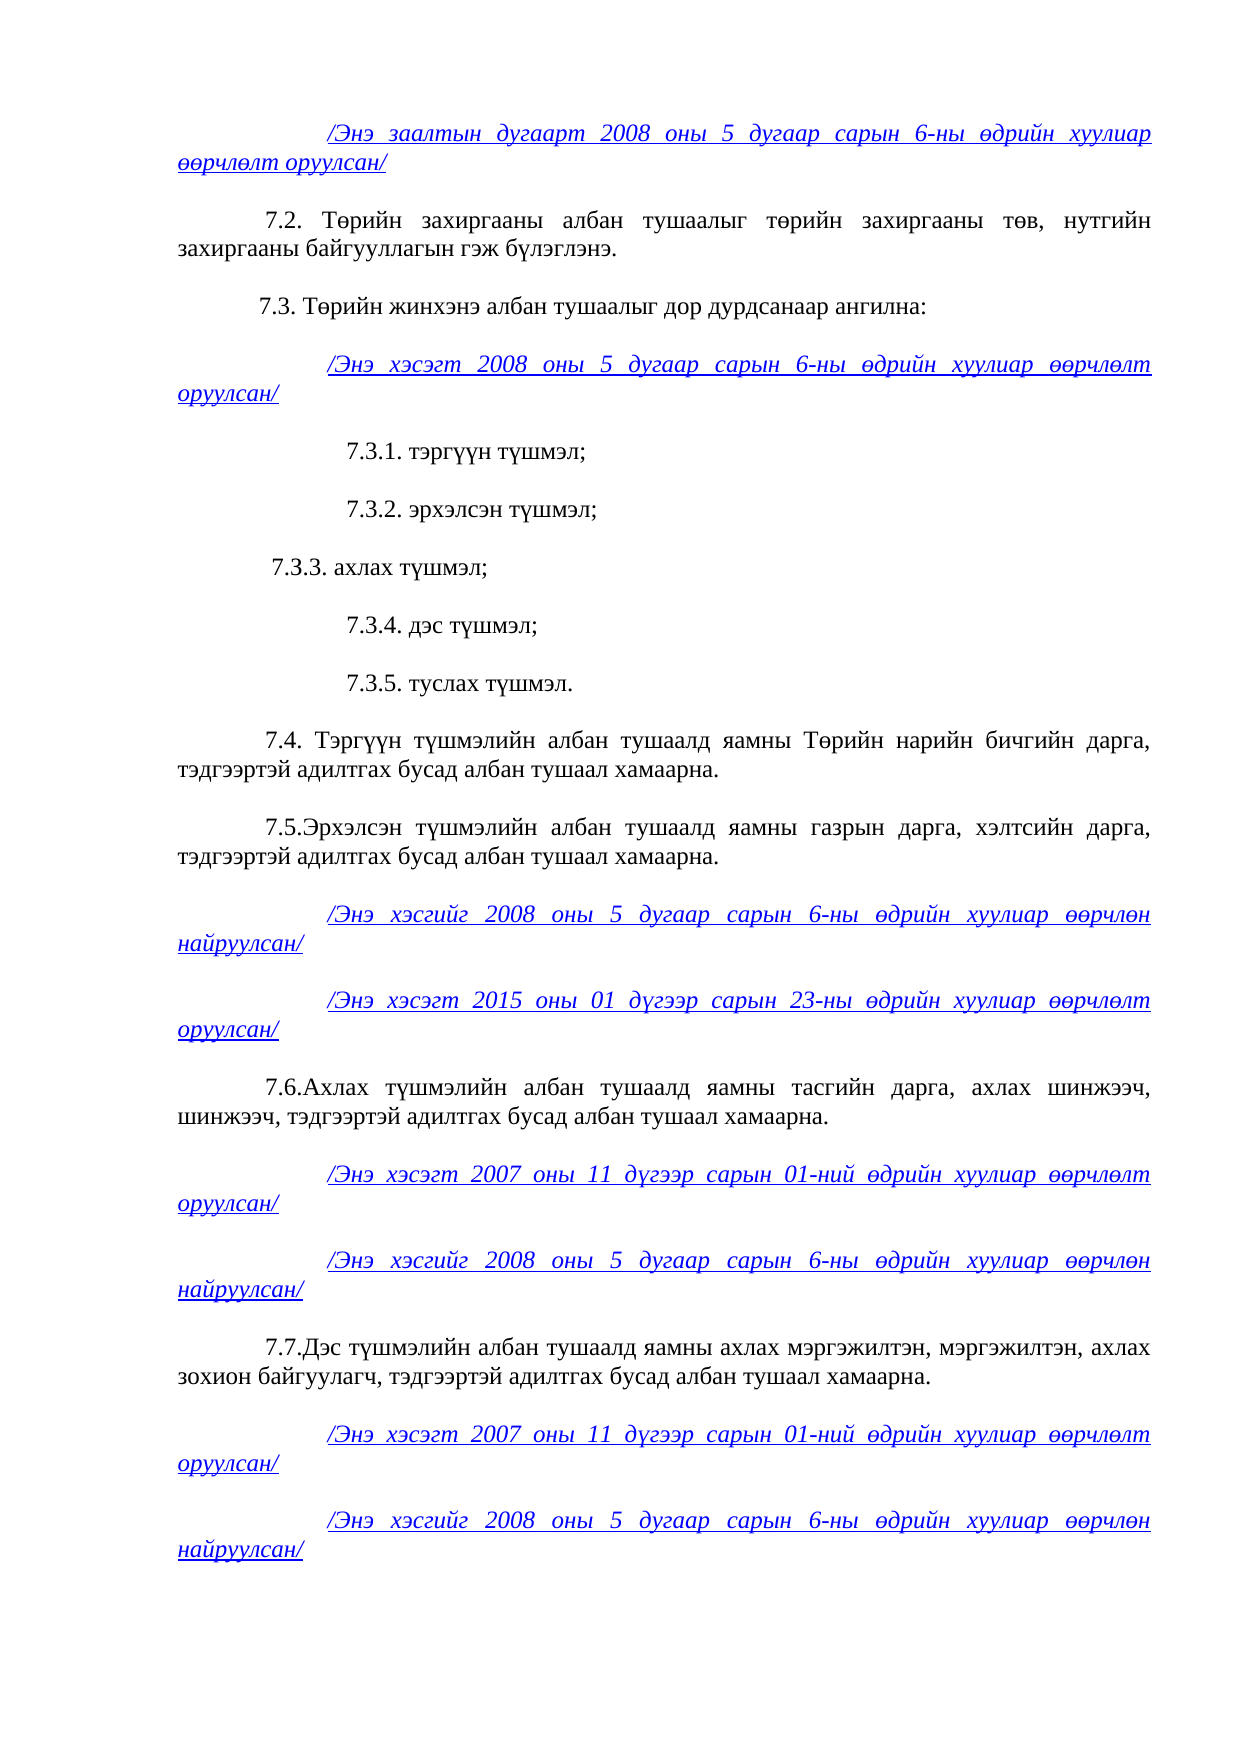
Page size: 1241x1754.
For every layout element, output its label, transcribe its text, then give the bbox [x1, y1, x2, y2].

text 7.3.5. туслах түшмэл. [177, 668, 1152, 696]
text /Энэ хэсэгт 2008 оны 5 дугаар сарын 6-ны өдрийн хуулиар өөрчлөлт оруулсан/ [177, 349, 1152, 407]
text 7.3.1. тэргүүн түшмэл; [177, 436, 1152, 465]
text 7.4. Тэргүүн түшмэлийн албан тушаалд яамны Төрийн нарийн бичгийн дарга, тэдгээртэй адилтгах бусад албан тушаал хамаарна. [177, 726, 1152, 783]
text 7.2. Төрийн захиргааны албан тушаалыг төрийн захиргааны төв, нутгийн захиргааны байгууллагын гэж бүлэглэнэ. [177, 205, 1152, 262]
text 7.3.4. дэс түшмэл; [177, 610, 1152, 638]
text /Энэ хэсгийг 2008 оны 5 дугаар сарын 6-ны өдрийн хуулиар өөрчлөн найруулсан/ [177, 899, 1152, 956]
text /Энэ хэсэгт 2007 оны 11 дүгээр сарын 01-ний өдрийн хуулиар өөрчлөлт оруулсан/ [177, 1159, 1152, 1216]
text /Энэ хэсгийг 2008 оны 5 дугаар сарын 6-ны өдрийн хуулиар өөрчлөн найруулсан/ [177, 1506, 1152, 1563]
text /Энэ заалтын дугаарт 2008 оны 5 дугаар сарын 6-ны өдрийн хуулиар өөрчлөлт оруулсан/ [177, 118, 1152, 176]
text 7.3. Төрийн жинхэнэ албан тушаалыг дор дурдсанаар ангилна: [177, 291, 1152, 320]
text /Энэ хэсэгт 2015 оны 01 дүгээр сарын 23-ны өдрийн хуулиар өөрчлөлт оруулсан/ [177, 986, 1152, 1043]
text 7.6.Ахлах түшмэлийн албан тушаалд яамны тасгийн дарга, ахлах шинжээч, шинжээч, тэдгээртэй адилтгах бусад албан тушаал хамаарна. [177, 1072, 1152, 1130]
text /Энэ хэсгийг 2008 оны 5 дугаар сарын 6-ны өдрийн хуулиар өөрчлөн найруулсан/ [177, 1246, 1152, 1303]
text 7.5.Эрхэлсэн түшмэлийн албан тушаалд яамны газрын дарга, хэлтсийн дарга, тэдгээртэй адилтгах бусад албан тушаал хамаарна. [177, 812, 1152, 870]
text 7.3.2. эрхэлсэн түшмэл; [177, 494, 1152, 523]
text 7.7.Дэс түшмэлийн албан тушаалд яамны ахлах мэргэжилтэн, мэргэжилтэн, ахлах зохион байгуулагч, тэдгээртэй адилтгах бусад албан тушаал хамаарна. [177, 1332, 1152, 1390]
text 7.З.3. ахлах түшмэл; [177, 552, 1152, 581]
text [177, 1419, 1152, 1476]
